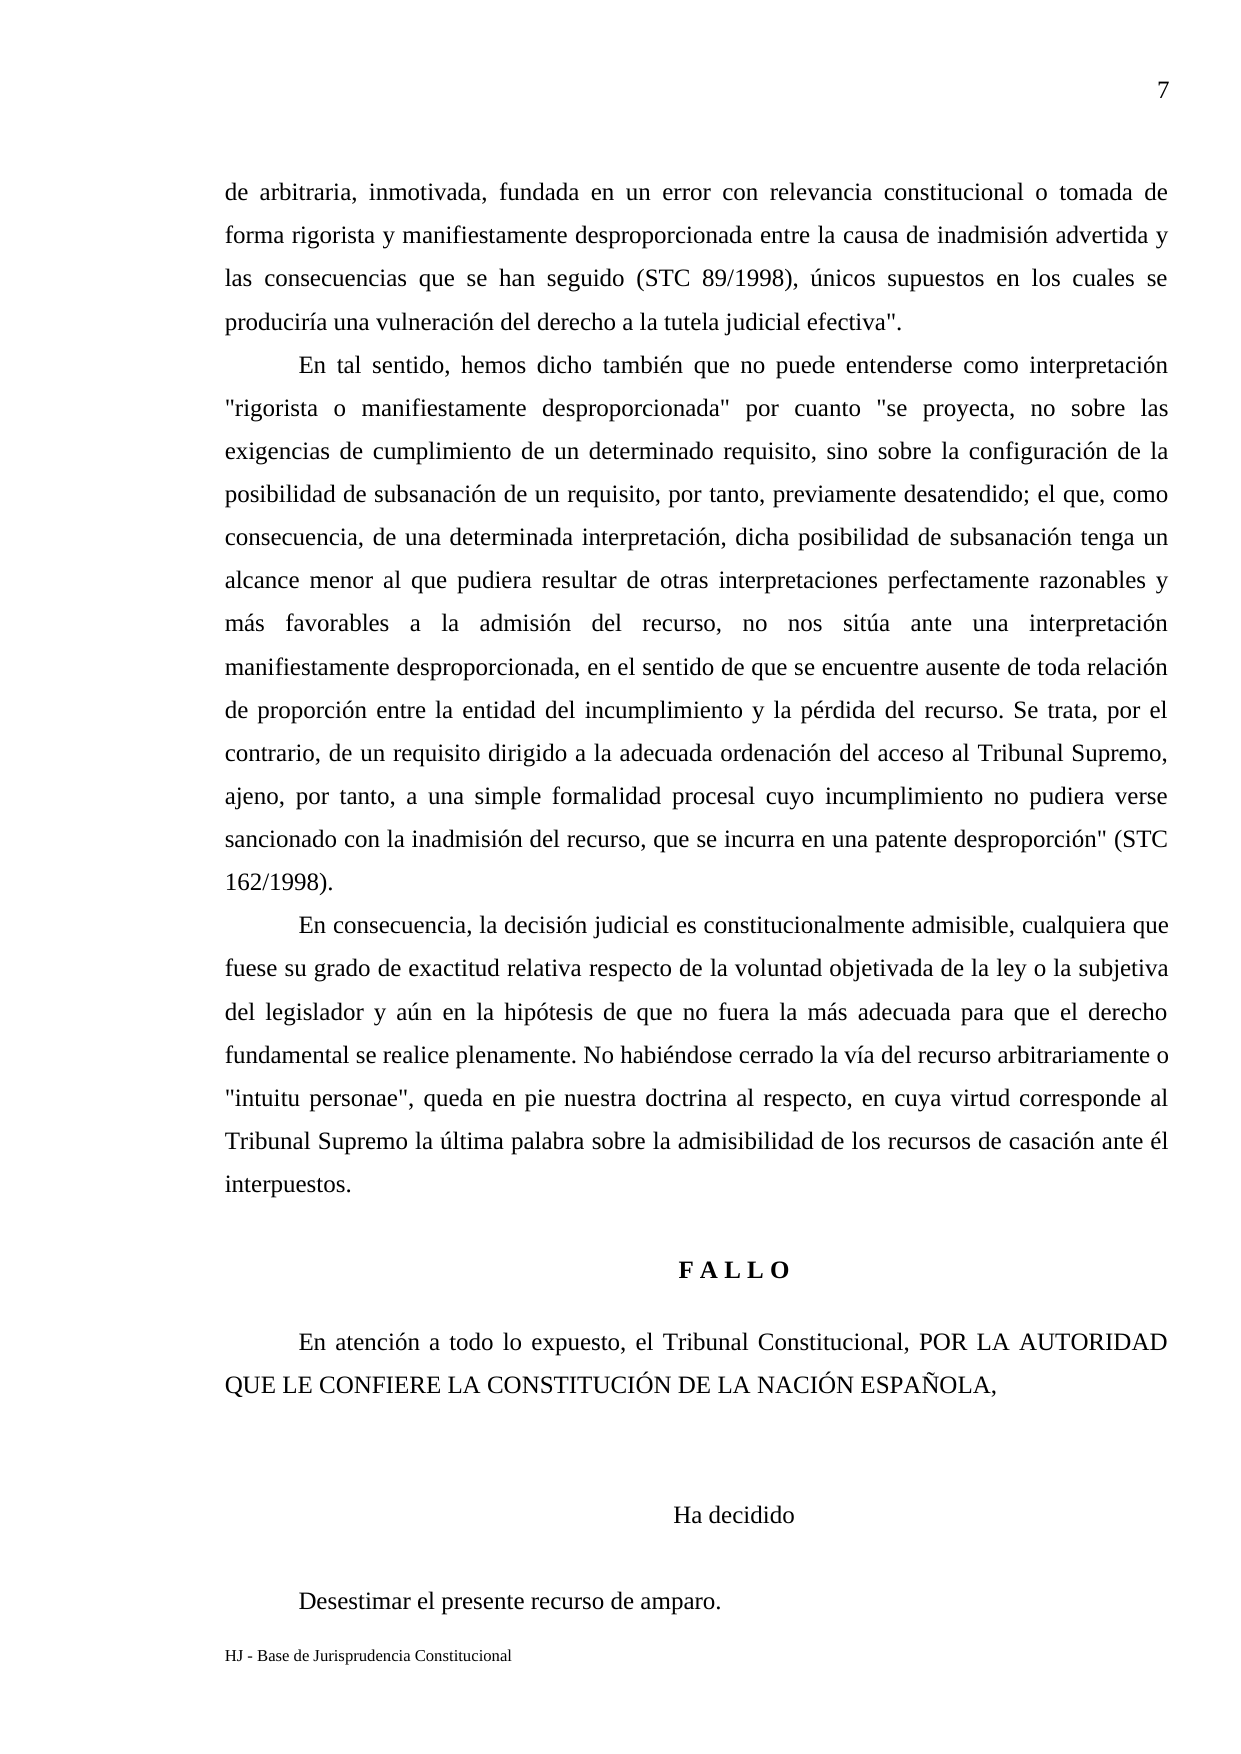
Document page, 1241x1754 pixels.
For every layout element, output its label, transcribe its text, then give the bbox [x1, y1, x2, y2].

text Desestimar el presente recurso de amparo. [224, 1586, 1169, 1615]
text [224, 177, 1169, 335]
subtitle F A L L O [224, 1255, 1169, 1284]
text Ha decidido [224, 1500, 1169, 1528]
text En consecuencia, la decisión judicial es constitucionalmente admisible, cualquiera que fuese su grado de exactitud relativa respecto de la voluntad objetivada de la ley o la subjetiva del legislador y aún en la hipótesis de que no fuera la más adecuada para que el derecho fundamental se realice plenamente. No habiéndose cerrado la vía del recurso arbitrariamente o "intuitu personae", queda en pie nuestra doctrina al respecto, en cuya virtud corresponde al Tribunal Supremo la última palabra sobre la admisibilidad de los recursos de casación ante él interpuestos. [224, 910, 1169, 1198]
text En tal sentido, hemos dicho también que no puede entenderse como interpretación "rigorista o manifiestamente desproporcionada" por cuanto "se proyecta, no sobre las exigencias de cumplimiento de un determinado requisito, sino sobre la configuración de la posibilidad de subsanación de un requisito, por tanto, previamente desatendido; el que, como consecuencia, de una determinada interpretación, dicha posibilidad de subsanación tenga un alcance menor al que pudiera resultar de otras interpretaciones perfectamente razonables y más favorables a la admisión del recurso, no nos sitúa ante una interpretación manifiestamente desproporcionada, en el sentido de que se encuentre ausente de toda relación de proporción entre la entidad del incumplimiento y la pérdida del recurso. Se trata, por el contrario, de un requisito dirigido a la adecuada ordenación del acceso al Tribunal Supremo, ajeno, por tanto, a una simple formalidad procesal cuyo incumplimiento no pudiera verse sancionado con la inadmisión del recurso, que se incurra en una patente desproporción" (STC 162/1998). [224, 350, 1169, 896]
text En atención a todo lo expuesto, el Tribunal Constitucional, POR LA AUTORIDAD QUE LE CONFIERE LA CONSTITUCIÓN DE LA NACIÓN ESPAÑOLA, [224, 1327, 1169, 1399]
